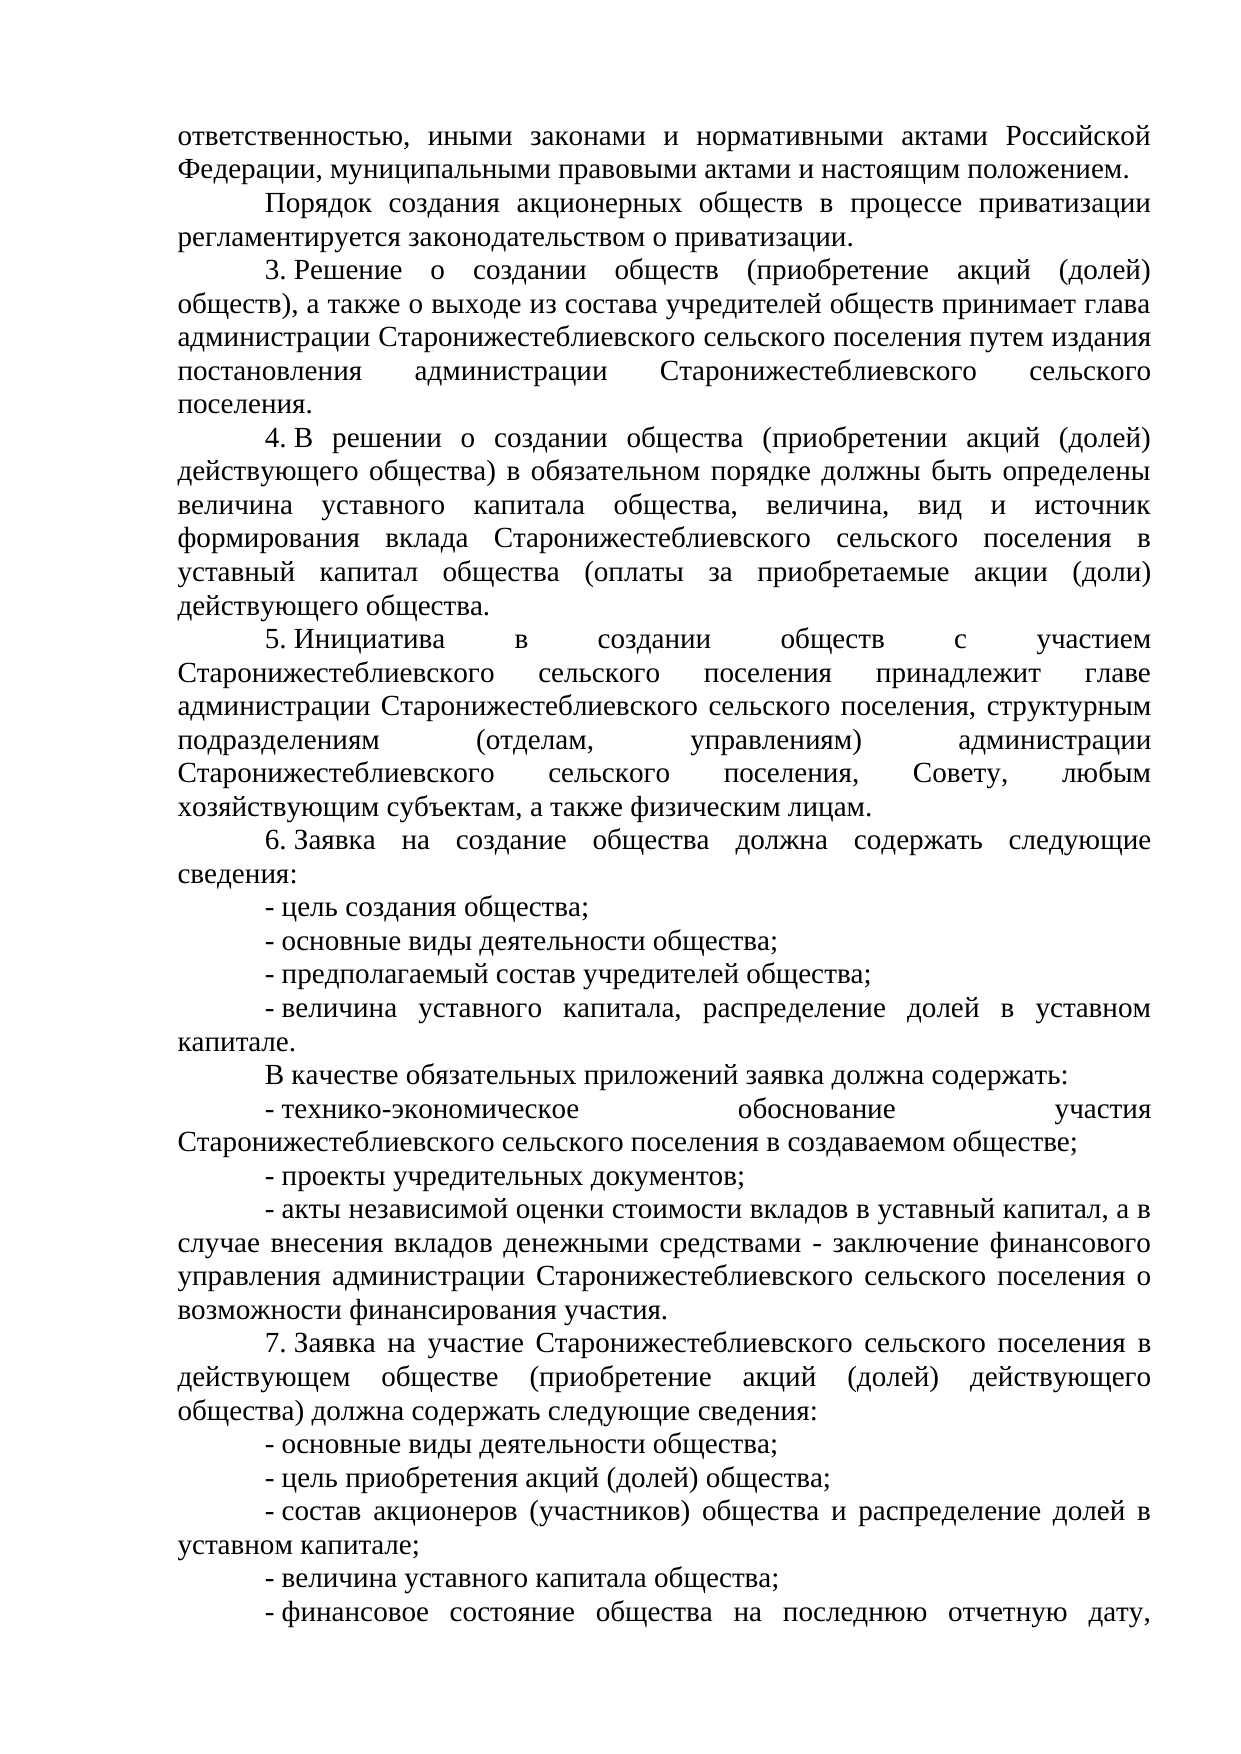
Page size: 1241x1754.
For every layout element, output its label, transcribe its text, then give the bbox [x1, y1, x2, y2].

text - акты независимой оценки стоимости вкладов в уставный капитал, а в случае внесения вкладов денежными средствами - заключение финансового управления администрации Старонижестеблиевского сельского поселения о возможности финансирования участия. [177, 1191, 1152, 1326]
text Порядок создания акционерных обществ в процессе приватизации регламентируется законодательством о приватизации. [177, 185, 1152, 252]
text 3. Решение о создании обществ (приобретение акций (долей) обществ), а также о выходе из состава учредителей обществ принимает глава администрации Старонижестеблиевского сельского поселения путем издания постановления администрации Старонижестеблиевского сельского поселения. [177, 252, 1152, 420]
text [177, 1594, 1152, 1627]
text - состав акционеров (участников) общества и распределение долей в уставном капитале; [177, 1493, 1152, 1560]
text - величина уставного капитала общества; [177, 1560, 1152, 1594]
text - основные виды деятельности общества; [177, 923, 1152, 957]
text 6. Заявка на создание общества должна содержать следующие сведения: [177, 822, 1152, 889]
text В качестве обязательных приложений заявка должна содержать: [177, 1057, 1152, 1091]
text 4. В решении о создании общества (приобретении акций (долей) действующего общества) в обязательном порядке должны быть определены величина уставного капитала общества, величина, вид и источник формирования вклада Старонижестеблиевского сельского поселения в уставный капитал общества (оплаты за приобретаемые акции (доли) действующего общества. [177, 420, 1152, 621]
text - величина уставного капитала, распределение долей в уставном капитале. [177, 990, 1152, 1057]
text - предполагаемый состав учредителей общества; [177, 957, 1152, 990]
text 7. Заявка на участие Старонижестеблиевского сельского поселения в действующем обществе (приобретение акций (долей) действующего общества) должна содержать следующие сведения: [177, 1326, 1152, 1426]
text - проекты учредительных документов; [177, 1158, 1152, 1191]
text - цель приобретения акций (долей) общества; [177, 1460, 1152, 1493]
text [177, 118, 1152, 185]
text - цель создания общества; [177, 889, 1152, 923]
text 5. Инициатива в создании обществ с участием Старонижестеблиевского сельского поселения принадлежит главе администрации Старонижестеблиевского сельского поселения, структурным подразделениям (отделам, управлениям) администрации Старонижестеблиевского сельского поселения, Совету, любым хозяйствующим субъектам, а также физическим лицам. [177, 621, 1152, 822]
text - основные виды деятельности общества; [177, 1426, 1152, 1460]
text - технико-экономическое обоснование участия Старонижестеблиевского сельского поселения в создаваемом обществе; [177, 1091, 1152, 1158]
